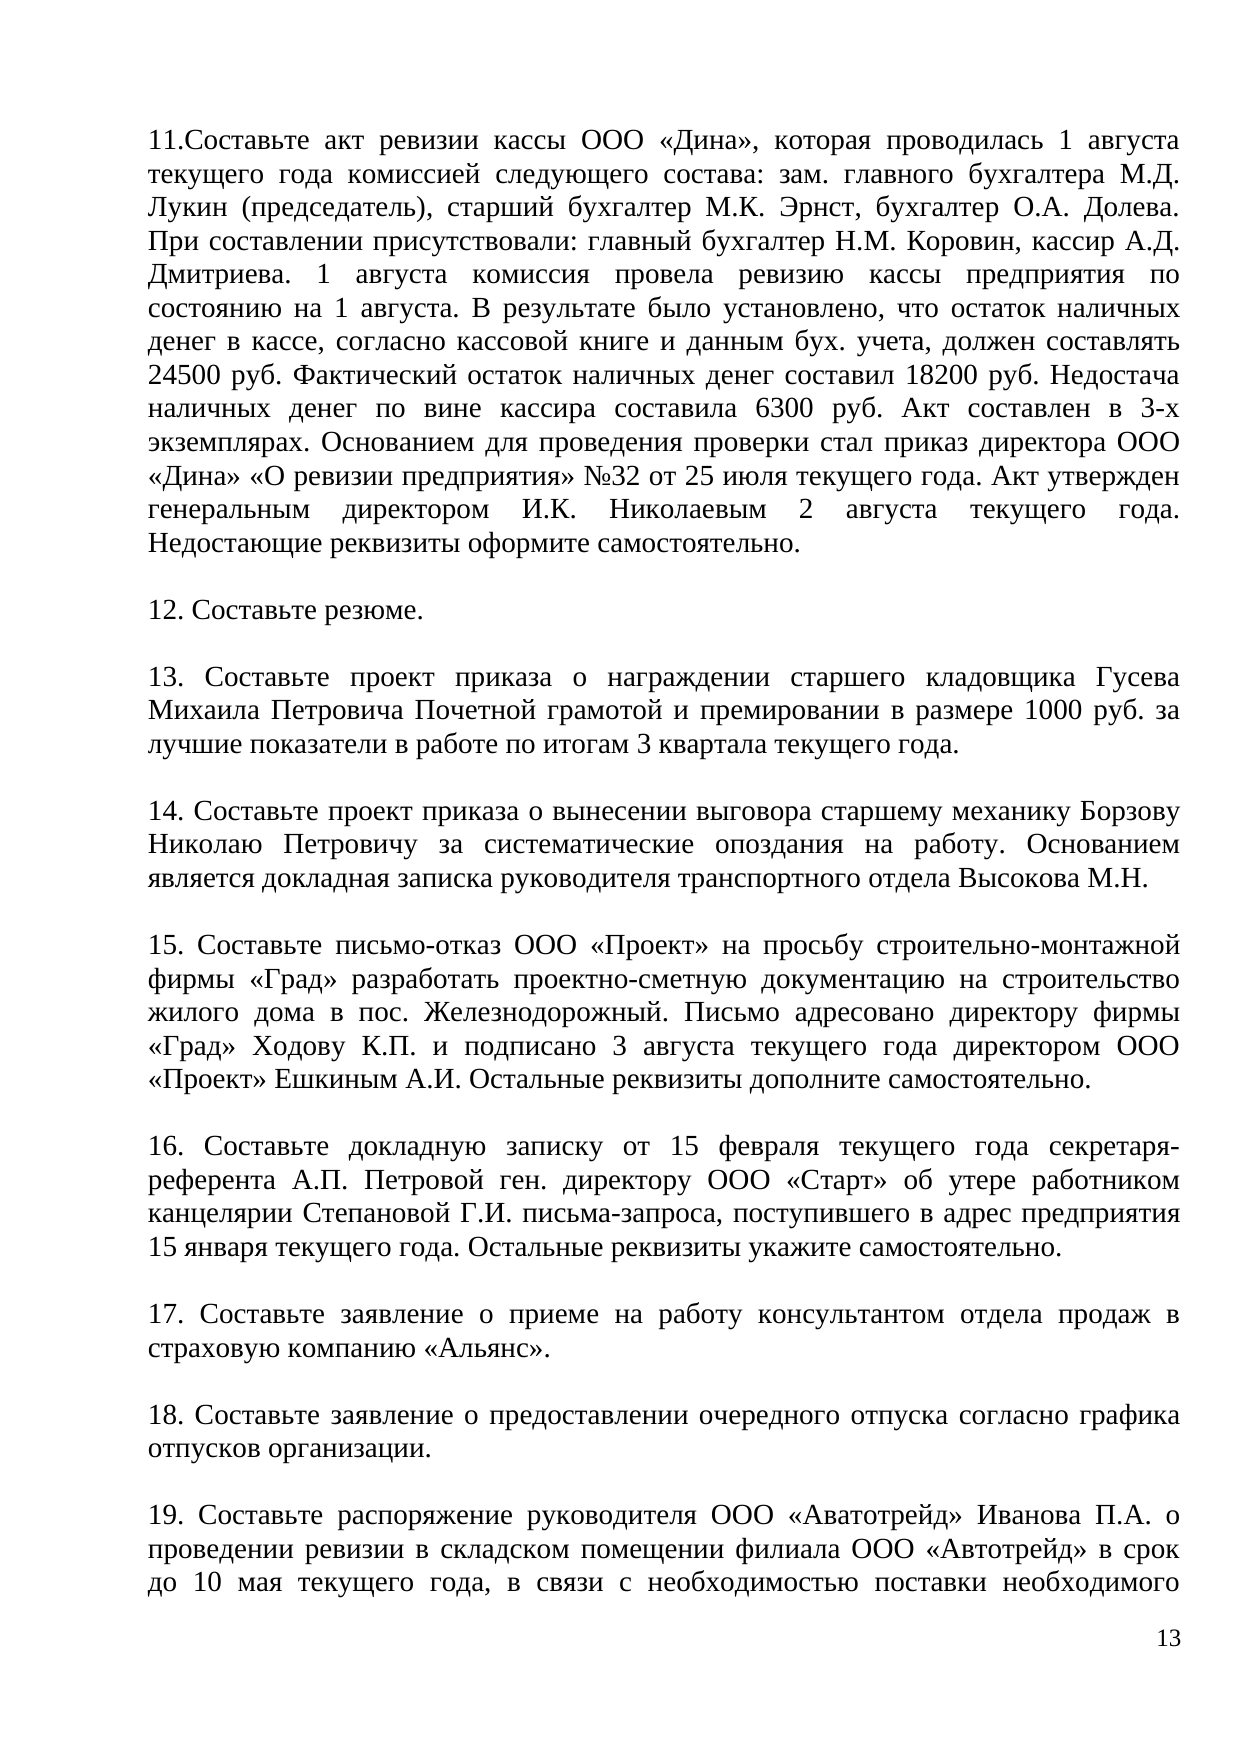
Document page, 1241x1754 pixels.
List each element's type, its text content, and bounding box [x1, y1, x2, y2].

text 13. Составьте проект приказа о награждении старшего кладовщика Гусева Михаила Петровича Почетной грамотой и премировании в размере 1000 руб. за лучшие показатели в работе по итогам 3 квартала текущего года. [148, 659, 1181, 759]
text 17. Составьте заявление о приеме на работу консультантом отдела продаж в страховую компанию «Альянс». [148, 1296, 1181, 1363]
text 18. Составьте заявление о предоставлении очередного отпуска согласно графика отпусков организации. [148, 1397, 1181, 1464]
text 14. Составьте проект приказа о вынесении выговора старшему механику Борзову Николаю Петровичу за систематические опоздания на работу. Основанием является докладная записка руководителя транспортного отдела Высокова М.Н. [148, 793, 1181, 894]
text 12. Составьте резюме. [148, 592, 1181, 625]
text 16. Составьте докладную записку от 15 февраля текущего года секретаря-референта А.П. Петровой ген. директору ООО «Старт» об утере работником канцелярии Степановой Г.И. письма-запроса, поступившего в адрес предприятия 15 января текущего года. Остальные реквизиты укажите самостоятельно. [148, 1128, 1181, 1263]
text 15. Составьте письмо-отказ ООО «Проект» на просьбу строительно-монтажной фирмы «Град» разработать проектно-сметную документацию на строительство жилого дома в пос. Железнодорожный. Письмо адресовано директору фирмы «Град» Ходову К.П. и подписано 3 августа текущего года директором ООО «Проект» Ешкиным А.И. Остальные реквизиты дополните самостоятельно. [148, 927, 1181, 1095]
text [148, 1497, 1181, 1598]
text 11.Составьте акт ревизии кассы ООО «Дина», которая проводилась 1 августа текущего года комиссией следующего состава: зам. главного бухгалтера М.Д. Лукин (председатель), старший бухгалтер М.К. Эрнст, бухгалтер О.А. Долева. При составлении присутствовали: главный бухгалтер Н.М. Коровин, кассир А.Д. Дмитриева. 1 августа комиссия провела ревизию кассы предприятия по состоянию на 1 августа. В результате было установлено, что остаток наличных денег в кассе, согласно кассовой книге и данным бух. учета, должен составлять 24500 руб. Фактический остаток наличных денег составил 18200 руб. Недостача наличных денег по вине кассира составила 6300 руб. Акт составлен в 3-х экземплярах. Основанием для проведения проверки стал приказ директора ООО «Дина» «О ревизии предприятия» №32 от 25 июля текущего года. Акт утвержден генеральным директором И.К. Николаевым 2 августа текущего года. Недостающие реквизиты оформите самостоятельно. [148, 122, 1181, 558]
